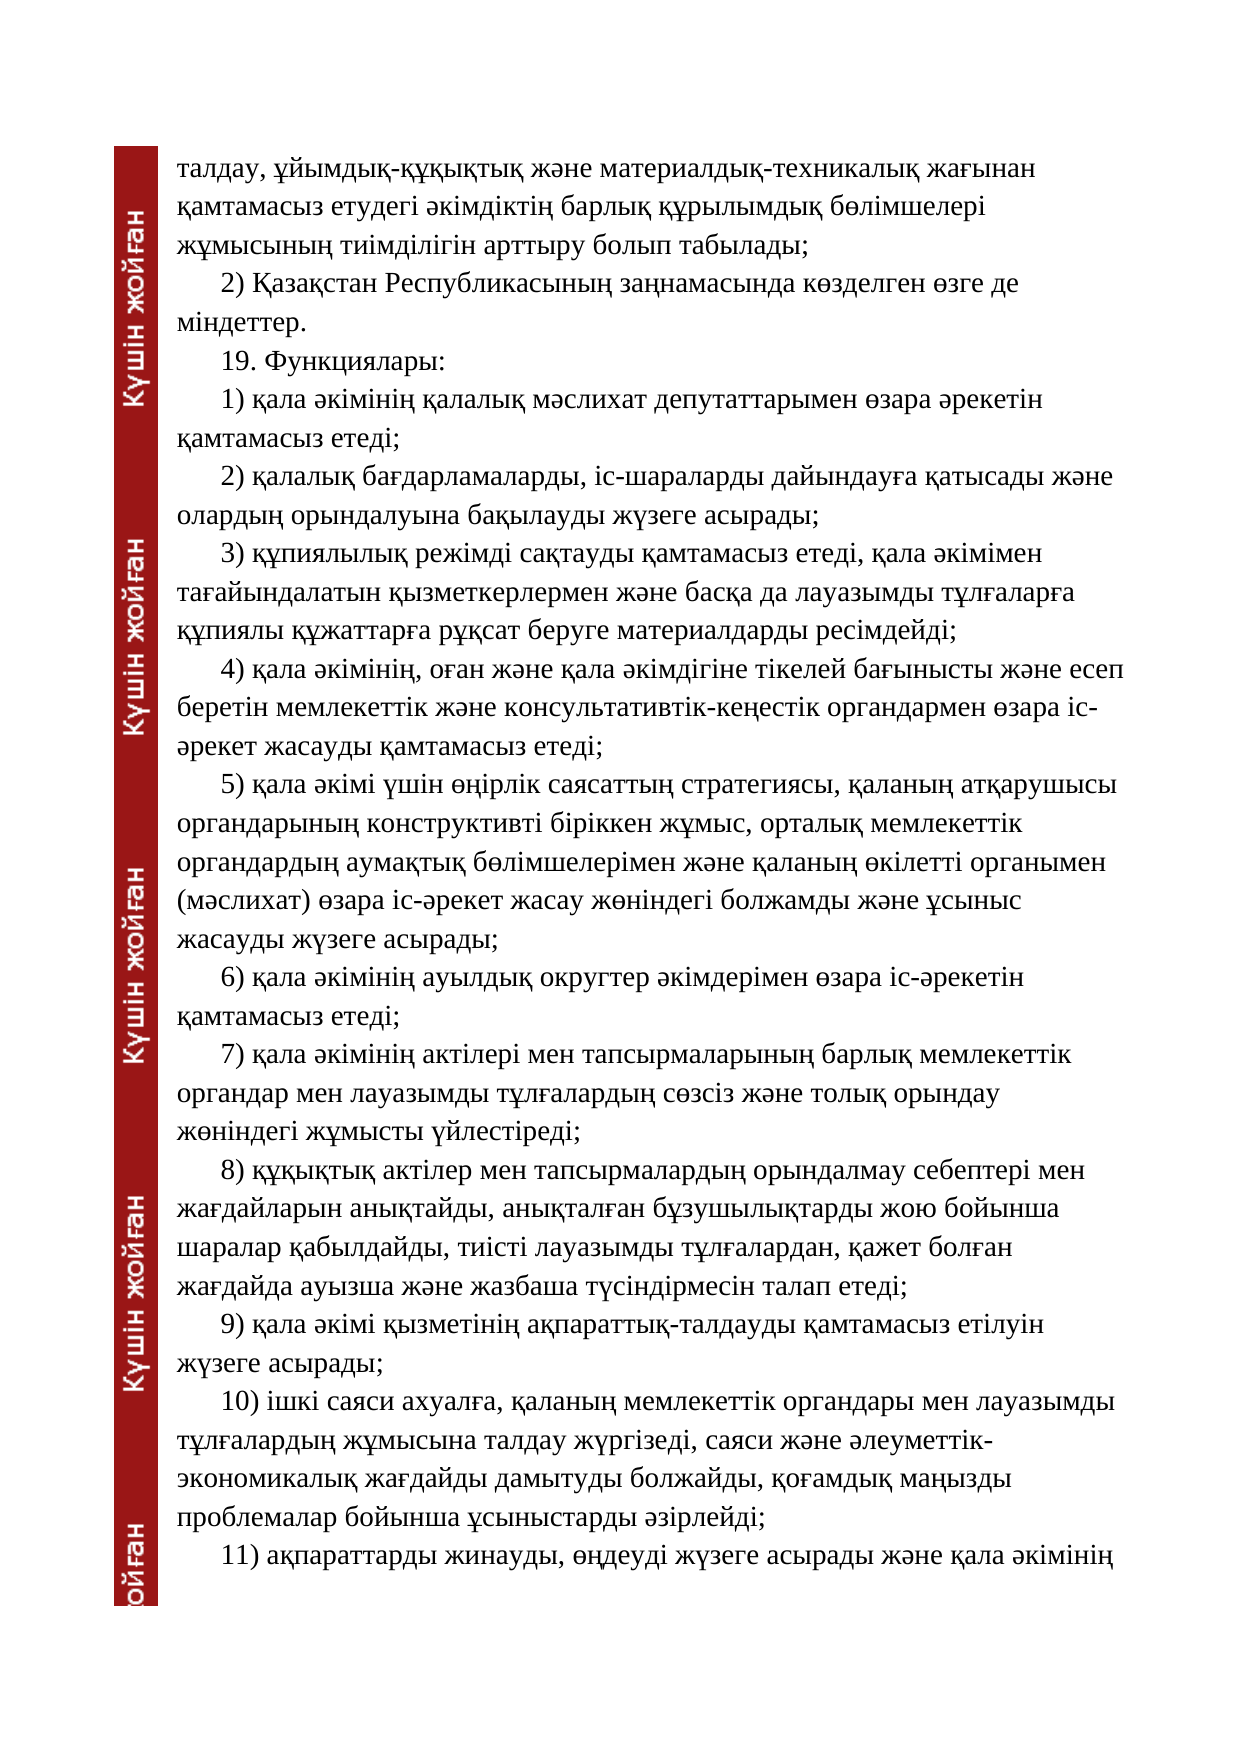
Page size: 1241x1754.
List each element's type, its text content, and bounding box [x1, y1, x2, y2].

picture [114, 1571, 158, 1606]
picture [114, 146, 158, 150]
